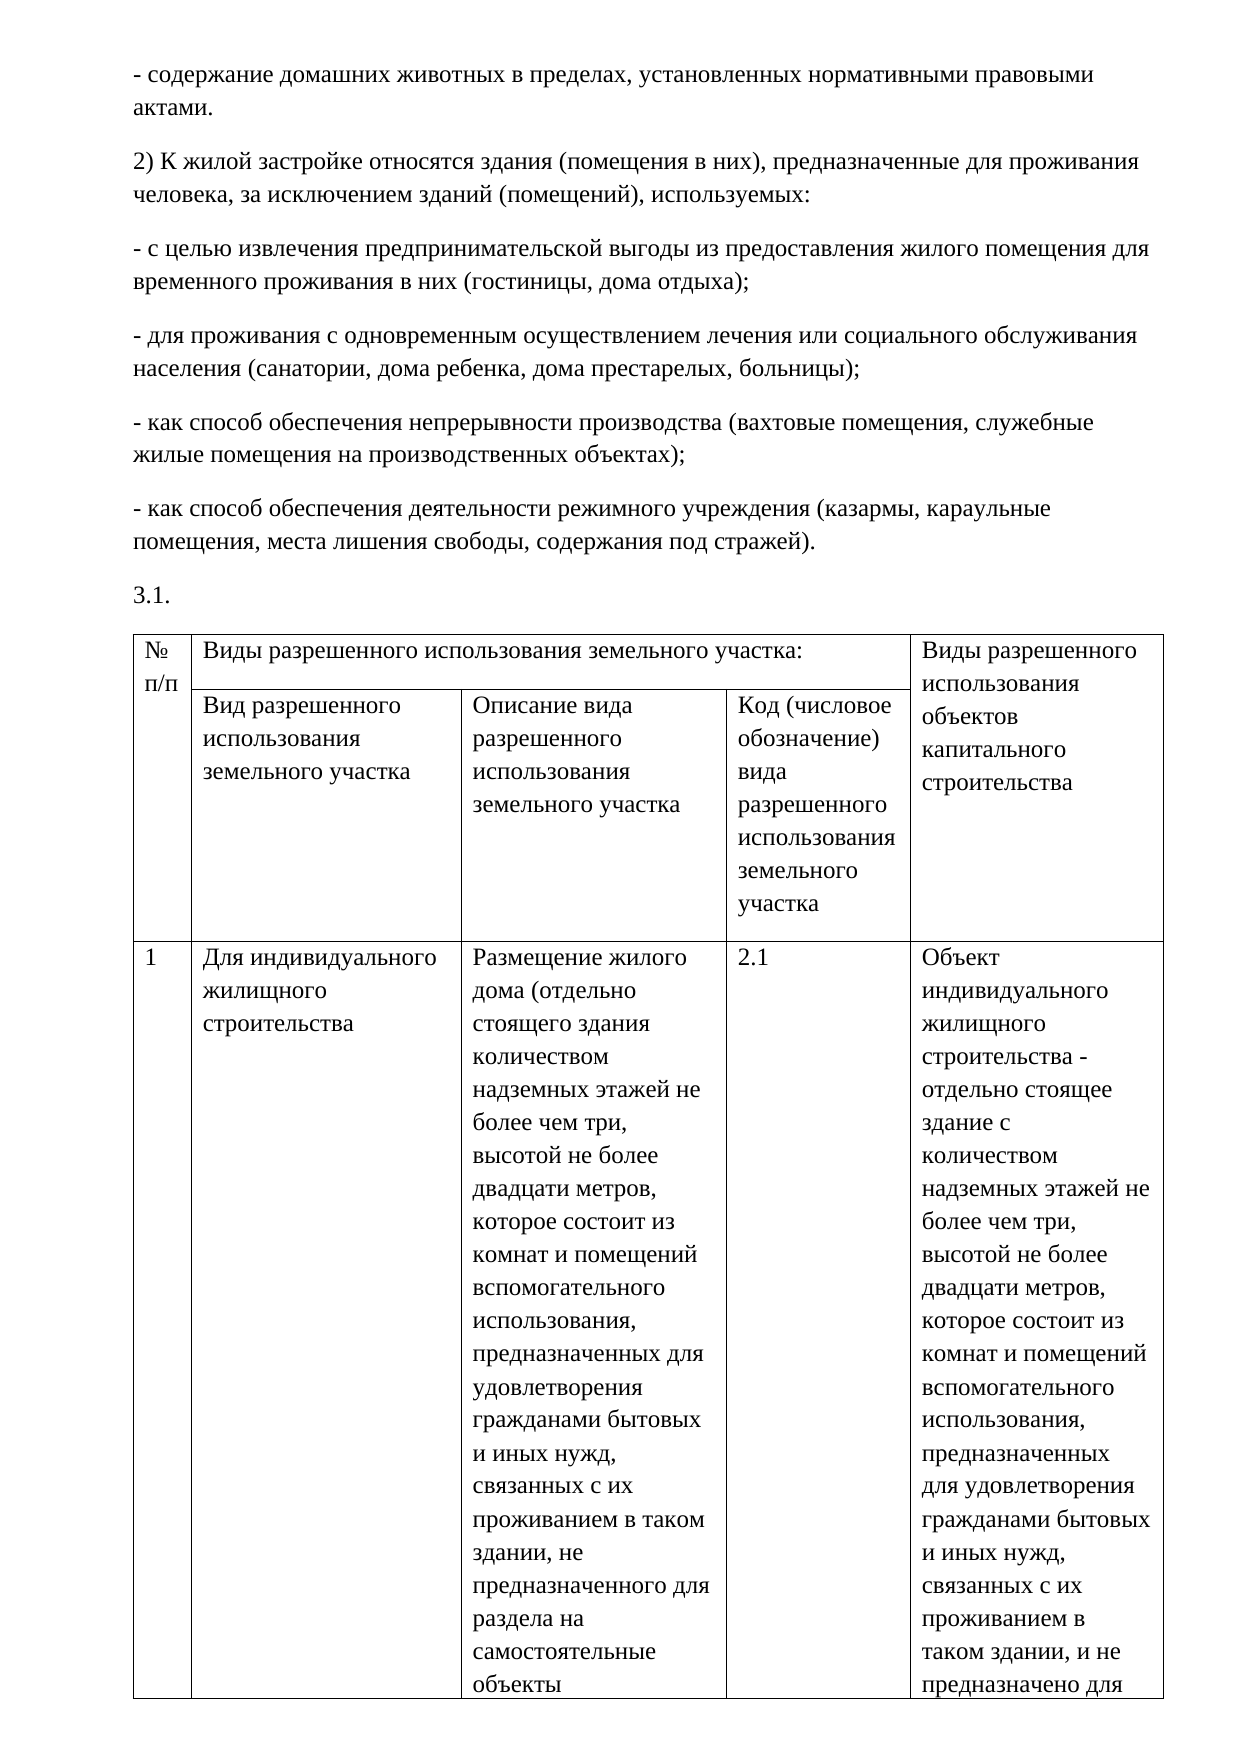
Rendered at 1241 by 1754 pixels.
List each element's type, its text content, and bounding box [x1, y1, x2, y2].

table_header Виды разрешенного использования земельного участка: [192, 635, 910, 689]
table_header № п/п [134, 635, 191, 941]
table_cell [911, 942, 1163, 1697]
text - содержание домашних животных в пределах, установленных нормативными правовыми актами. [133, 59, 1152, 121]
text - для проживания с одновременным осуществлением лечения или социального обслуживания населения (санатории, дома ребенка, дома престарелых, больницы); [133, 320, 1152, 381]
text - как способ обеспечения непрерывности производства (вахтовые помещения, служебные жилые помещения на производственных объектах); [133, 407, 1152, 468]
table_cell 2.1 [727, 942, 910, 1697]
table_cell 1 [134, 942, 191, 1697]
text - как способ обеспечения деятельности режимного учреждения (казармы, караульные помещения, места лишения свободы, содержания под стражей). [133, 493, 1152, 555]
text 2) К жилой застройке относятся здания (помещения в них), предназначенные для проживания человека, за исключением зданий (помещений), используемых: [133, 146, 1152, 208]
table_cell Вид разрешенного использования земельного участка [192, 690, 461, 941]
text - с целью извлечения предпринимательской выгоды из предоставления жилого помещения для временного проживания в них (гостиницы, дома отдыха); [133, 233, 1152, 294]
table_header Виды разрешенного использования объектов капитального строительства [911, 635, 1163, 941]
text 3.1. [133, 580, 1152, 609]
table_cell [192, 942, 461, 1697]
table_cell Описание вида разрешенного использования земельного участка [462, 690, 726, 941]
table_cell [462, 942, 726, 1697]
table_cell Код (числовое обозначение) вида разрешенного использования земельного участка [727, 690, 910, 941]
